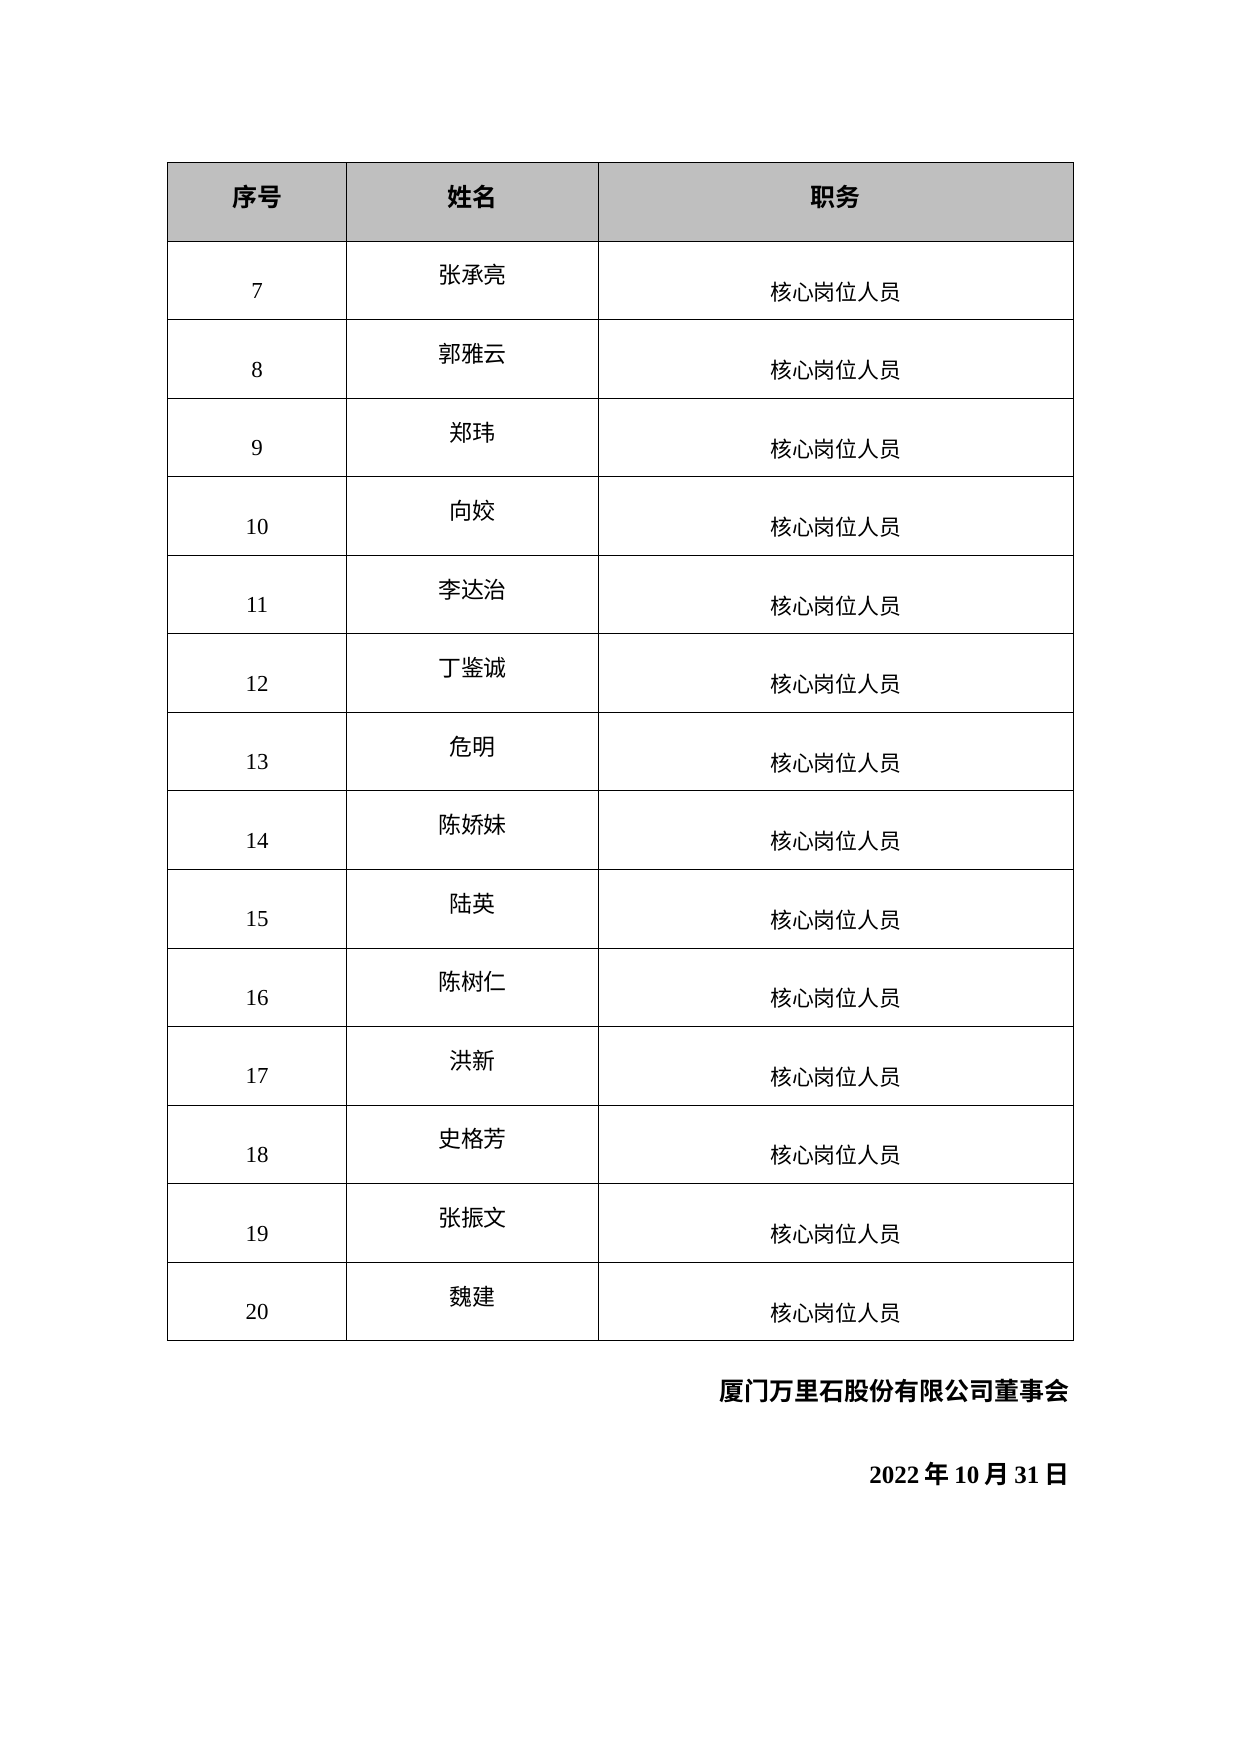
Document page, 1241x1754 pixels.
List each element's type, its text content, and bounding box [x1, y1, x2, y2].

table_cell 核心岗位人员 [599, 949, 1073, 1026]
table_cell 13 [168, 713, 346, 790]
table_cell 核心岗位人员 [599, 870, 1073, 947]
table_cell 危明 [347, 713, 598, 790]
table_cell 张振文 [347, 1184, 598, 1262]
table_cell 核心岗位人员 [599, 242, 1073, 319]
table_cell 15 [168, 870, 346, 947]
table_cell 向姣 [347, 477, 598, 555]
text 2022年10月31日 [171, 1441, 1069, 1506]
table_cell 核心岗位人员 [599, 791, 1073, 869]
table_cell 郭雅云 [347, 320, 598, 398]
table_cell 陆英 [347, 870, 598, 947]
table_cell 核心岗位人员 [599, 1263, 1073, 1340]
table_cell 魏建 [347, 1263, 598, 1340]
table_cell 7 [168, 242, 346, 319]
table_header 职务 [599, 163, 1073, 241]
table_cell 李达治 [347, 556, 598, 633]
table_cell 核心岗位人员 [599, 1184, 1073, 1262]
table_cell 8 [168, 320, 346, 398]
table_cell 核心岗位人员 [599, 556, 1073, 633]
table_cell 核心岗位人员 [599, 1027, 1073, 1104]
text 厦门万里石股份有限公司董事会 [171, 1357, 1069, 1422]
table_cell 核心岗位人员 [599, 713, 1073, 790]
table_cell 18 [168, 1106, 346, 1183]
table_cell 20 [168, 1263, 346, 1340]
table_cell 19 [168, 1184, 346, 1262]
table_cell 陈娇妹 [347, 791, 598, 869]
table_cell 核心岗位人员 [599, 1106, 1073, 1183]
table_cell 史格芳 [347, 1106, 598, 1183]
table_cell 9 [168, 399, 346, 476]
table_cell 洪新 [347, 1027, 598, 1104]
table_cell 核心岗位人员 [599, 634, 1073, 712]
table_cell 郑玮 [347, 399, 598, 476]
table_cell 17 [168, 1027, 346, 1104]
table_cell 14 [168, 791, 346, 869]
table_cell 核心岗位人员 [599, 320, 1073, 398]
table_cell 核心岗位人员 [599, 399, 1073, 476]
table_cell 16 [168, 949, 346, 1026]
table_cell 张承亮 [347, 242, 598, 319]
table_cell 陈树仁 [347, 949, 598, 1026]
table_cell 核心岗位人员 [599, 477, 1073, 555]
table_header 序号 [168, 163, 346, 241]
table_cell 10 [168, 477, 346, 555]
table_header 姓名 [347, 163, 598, 241]
table_cell 12 [168, 634, 346, 712]
table_cell 丁鉴诚 [347, 634, 598, 712]
table_cell 11 [168, 556, 346, 633]
